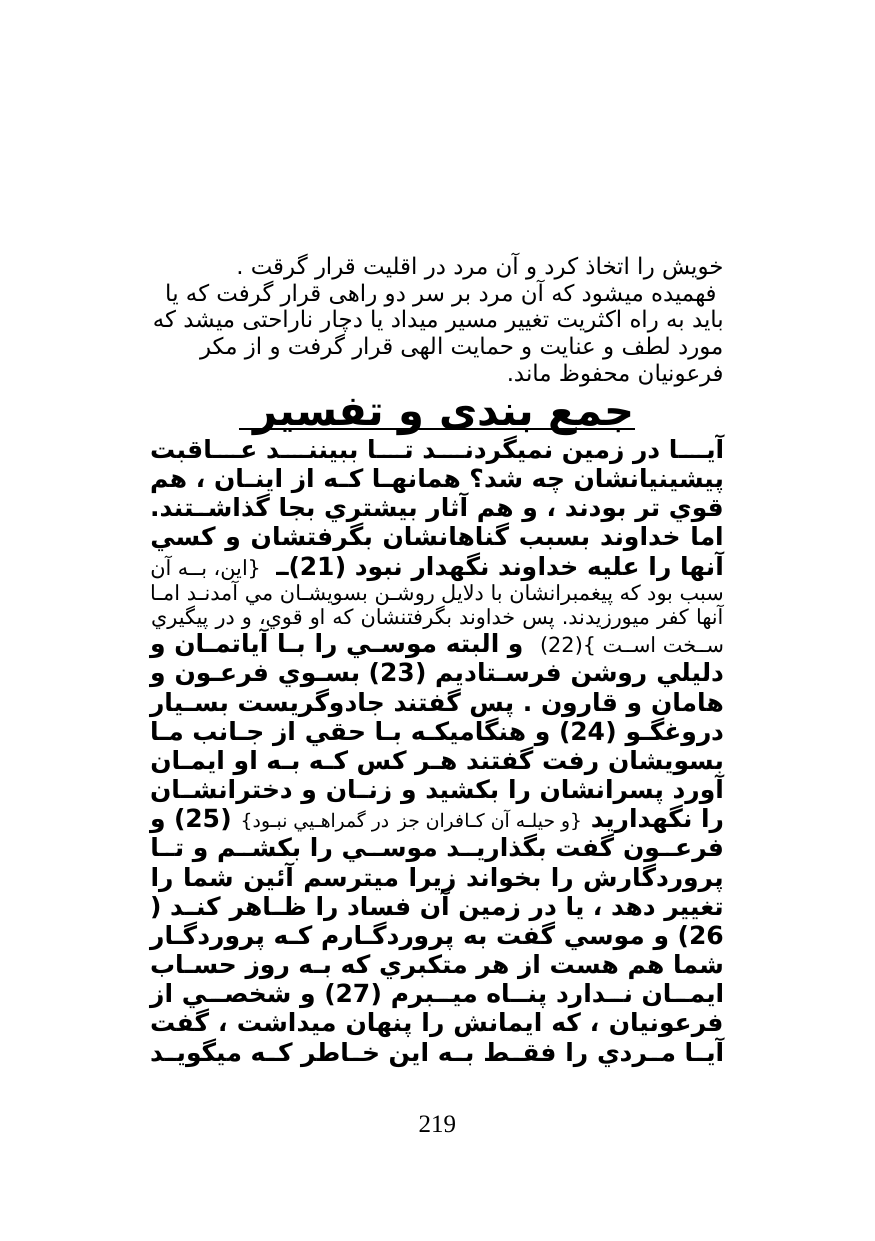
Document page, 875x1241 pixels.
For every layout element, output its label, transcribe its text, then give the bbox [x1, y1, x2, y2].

text جمع بندی و تفسیر [150, 386, 724, 435]
text فهمیده میشود که آن مرد بر سر دو راهی قرار گرفت که یا باید به راه اکثریت تغییر مسیر میداد یا دچار ناراحتی میشد که مورد لطف و عنایت و حمایت الهی قرار گرفت و از مکر فرعونیان محفوظ ماند. [150, 280, 724, 386]
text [150, 435, 724, 1067]
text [150, 253, 724, 280]
